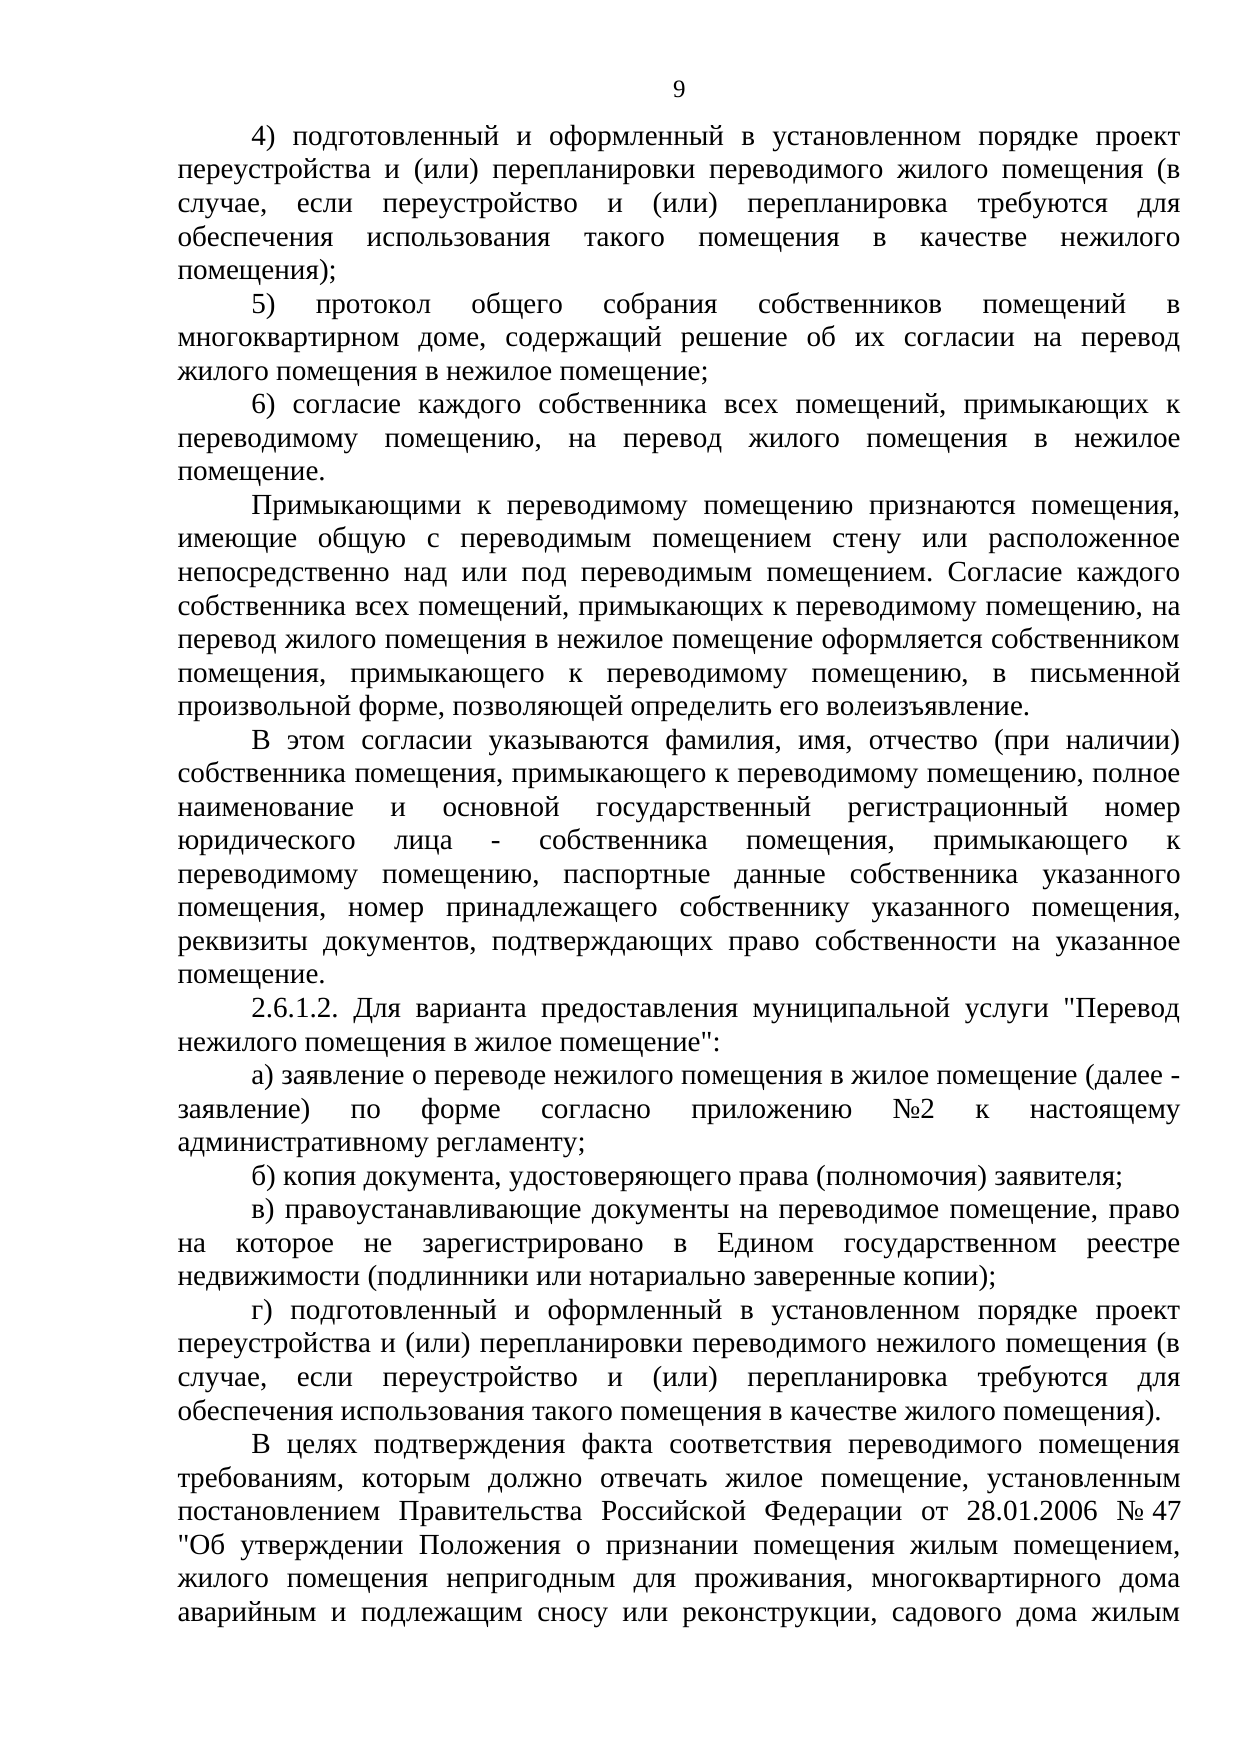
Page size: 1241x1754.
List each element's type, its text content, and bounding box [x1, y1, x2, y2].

text В этом согласии указываются фамилия, имя, отчество (при наличии) собственника помещения, примыкающего к переводимому помещению, полное наименование и основной государственный регистрационный номер юридического лица - собственника помещения, примыкающего к переводимому помещению, паспортные данные собственника указанного помещения, номер принадлежащего собственнику указанного помещения, реквизиты документов, подтверждающих право собственности на указанное помещение. [177, 722, 1181, 990]
text 6) согласие каждого собственника всех помещений, примыкающих к переводимому помещению, на перевод жилого помещения в нежилое помещение. [177, 386, 1181, 487]
text б) копия документа, удостоверяющего права (полномочия) заявителя; [177, 1158, 1181, 1191]
text 2.6.1.2. Для варианта предоставления муниципальной услуги "Перевод нежилого помещения в жилое помещение": [177, 990, 1181, 1057]
text Примыкающими к переводимому помещению признаются помещения, имеющие общую с переводимым помещением стену или расположенное непосредственно над или под переводимым помещением. Согласие каждого собственника всех помещений, примыкающих к переводимому помещению, на перевод жилого помещения в нежилое помещение оформляется собственником помещения, примыкающего к переводимому помещению, в письменной произвольной форме, позволяющей определить его волеизъявление. [177, 487, 1181, 722]
text в) правоустанавливающие документы на переводимое помещение, право на которое не зарегистрировано в Едином государственном реестре недвижимости (подлинники или нотариально заверенные копии); [177, 1191, 1181, 1292]
text 4) подготовленный и оформленный в установленном порядке проект переустройства и (или) перепланировки переводимого жилого помещения (в случае, если переустройство и (или) перепланировка требуются для обеспечения использования такого помещения в качестве нежилого помещения); [177, 118, 1181, 286]
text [177, 1426, 1181, 1627]
text г) подготовленный и оформленный в установленном порядке проект переустройства и (или) перепланировки переводимого нежилого помещения (в случае, если переустройство и (или) перепланировка требуются для обеспечения использования такого помещения в качестве жилого помещения). [177, 1292, 1181, 1426]
text 5) протокол общего собрания собственников помещений в многоквартирном доме, содержащий решение об их согласии на перевод жилого помещения в нежилое помещение; [177, 286, 1181, 386]
text а) заявление о переводе нежилого помещения в жилое помещение (далее - заявление) по форме согласно приложению №2 к настоящему административному регламенту; [177, 1057, 1181, 1158]
